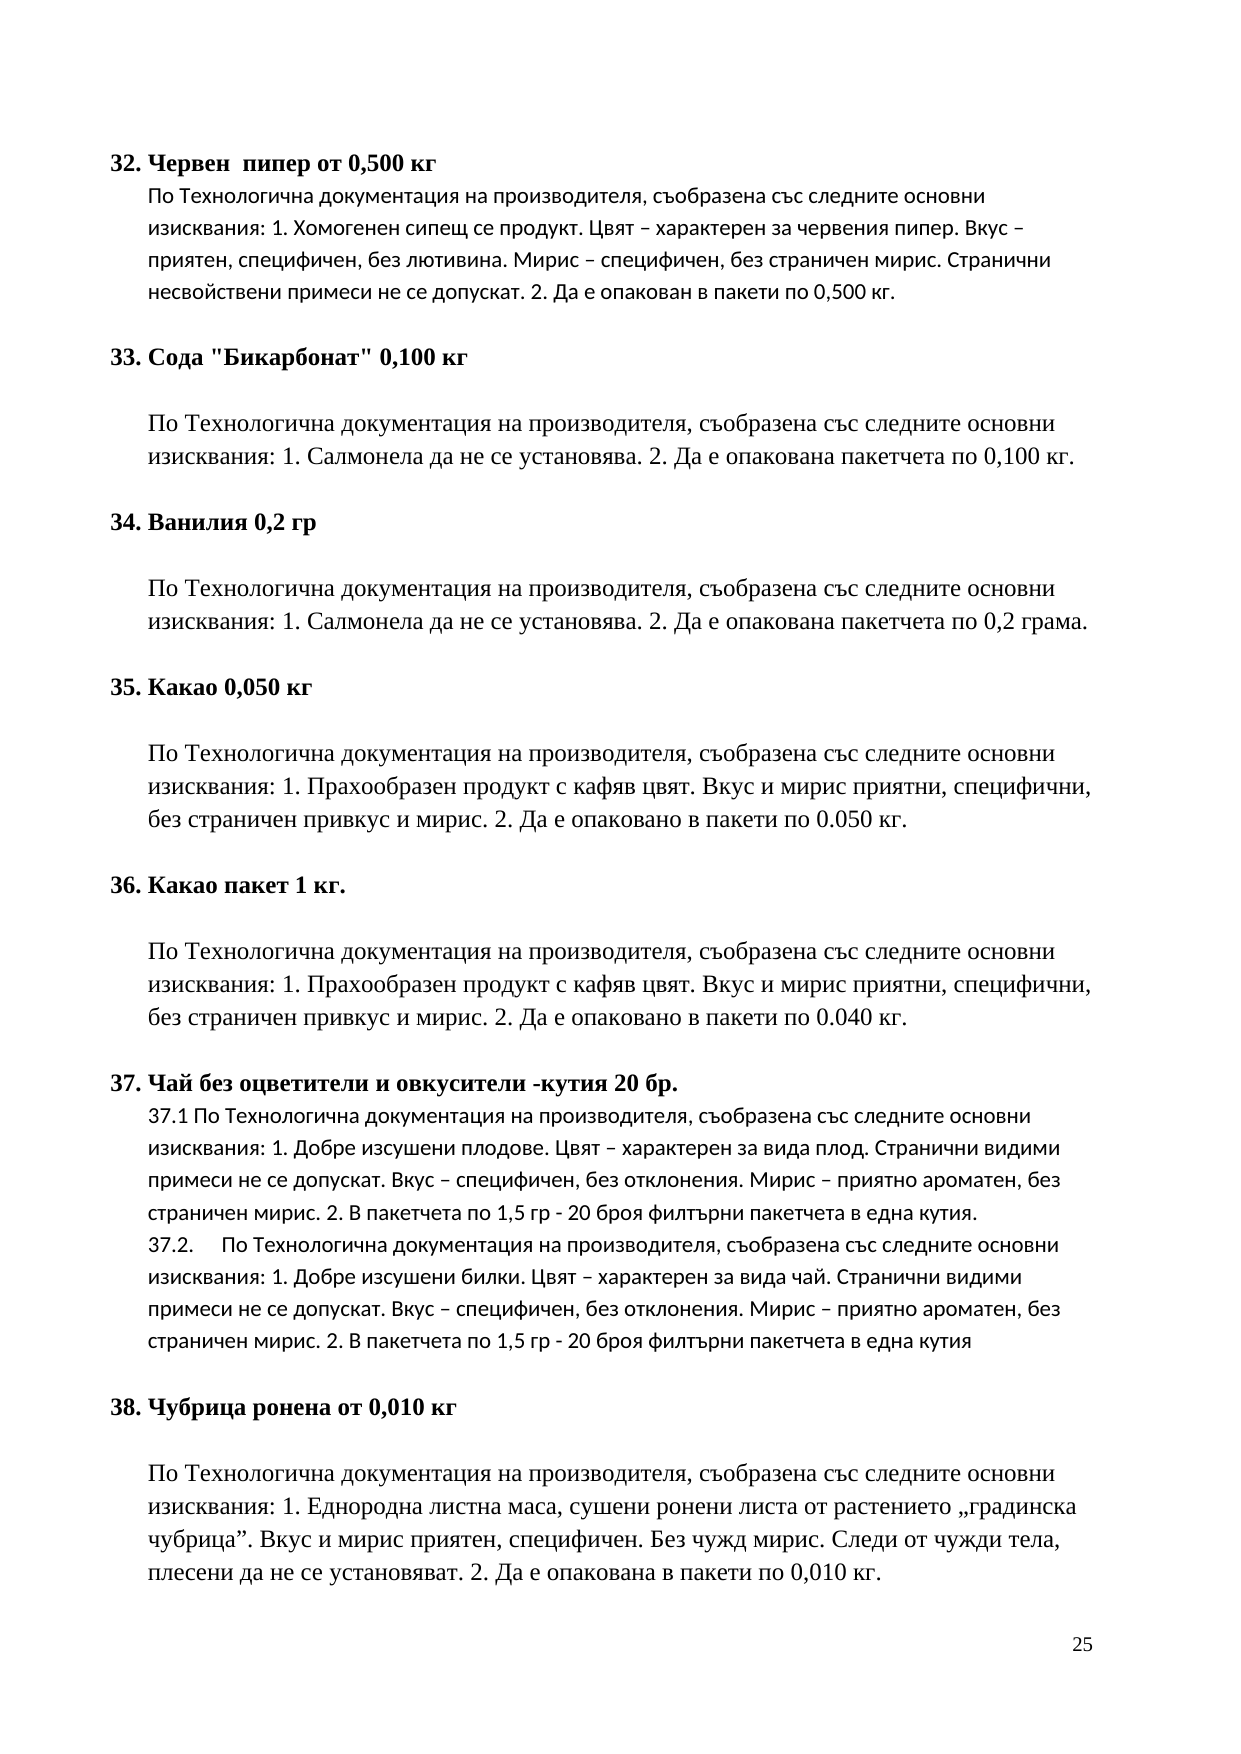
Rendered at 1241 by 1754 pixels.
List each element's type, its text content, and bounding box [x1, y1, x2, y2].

list По Технологична документация на производителя, съобразена със следните основни изисквания: 1. Салмонела да не се установява. 2. Да е опакована пакетчета по 0,100 кг. [148, 408, 1093, 469]
list По Технологична документация на производителя, съобразена със следните основни изисквания: 1. Прахообразен продукт с кафяв цвят. Вкус и мирис приятни, специфични, без страничен привкус и мирис. 2. Да е опаковано в пакети по 0.050 кг. [148, 738, 1093, 833]
list По Технологична документация на производителя, съобразена със следните основни изисквания: 1. Хомогенен сипещ се продукт. Цвят – характерен за червения пипер. Вкус – приятен, специфичен, без лютивина. Мирис – специфичен, без страничен мирис. Странични несвойствени примеси не се допускат. 2. Да е опакован в пакети по 0,500 кг. [148, 181, 1093, 305]
list Червен пипер от 0,500 кг [110, 148, 1093, 176]
list По Технологична документация на производителя, съобразена със следните основни изисквания: 1. Салмонела да не се установява. 2. Да е опакована пакетчета по 0,2 грама. [148, 573, 1093, 634]
list По Технологична документация на производителя, съобразена със следните основни изисквания: 1. Добре изсушени билки. Цвят – характерен за вида чай. Странични видими примеси не се допускат. Вкус – специфичен, без отклонения. Мирис – приятно ароматен, без страничен мирис. 2. В пакетчета по 1,5 гр - 20 броя филтърни пакетчета в една кутия [148, 1230, 1093, 1354]
list Какао 0,050 кг [110, 672, 1093, 701]
list По Технологична документация на производителя, съобразена със следните основни изисквания: 1. Еднородна листна маса, сушени ронени листа от растението „градинска чубрица”. Вкус и мирис приятен, специфичен. Без чужд мирис. Следи от чужди тела, плесени да не се установяват. 2. Да е опакована в пакети по 0,010 кг. [148, 1458, 1093, 1586]
list 37.1 По Технологична документация на производителя, съобразена със следните основни изисквания: 1. Добре изсушени плодове. Цвят – характерен за вида плод. Странични видими примеси не се допускат. Вкус – специфичен, без отклонения. Мирис – приятно ароматен, без страничен мирис. 2. В пакетчета по 1,5 гр - 20 броя филтърни пакетчета в една кутия. [148, 1101, 1093, 1226]
list По Технологична документация на производителя, съобразена със следните основни изисквания: 1. Прахообразен продукт с кафяв цвят. Вкус и мирис приятни, специфични, без страничен привкус и мирис. 2. Да е опаковано в пакети по 0.040 кг. [148, 936, 1093, 1031]
list Чубрица ронена от 0,010 кг [110, 1392, 1093, 1420]
list Сода "Бикарбонат" 0,100 кг [110, 342, 1093, 370]
list Какао пакет 1 кг. [110, 870, 1093, 899]
list Чай без оцветители и овкусители -кутия 20 бр. [110, 1068, 1093, 1097]
list Ванилия 0,2 гр [110, 507, 1093, 536]
